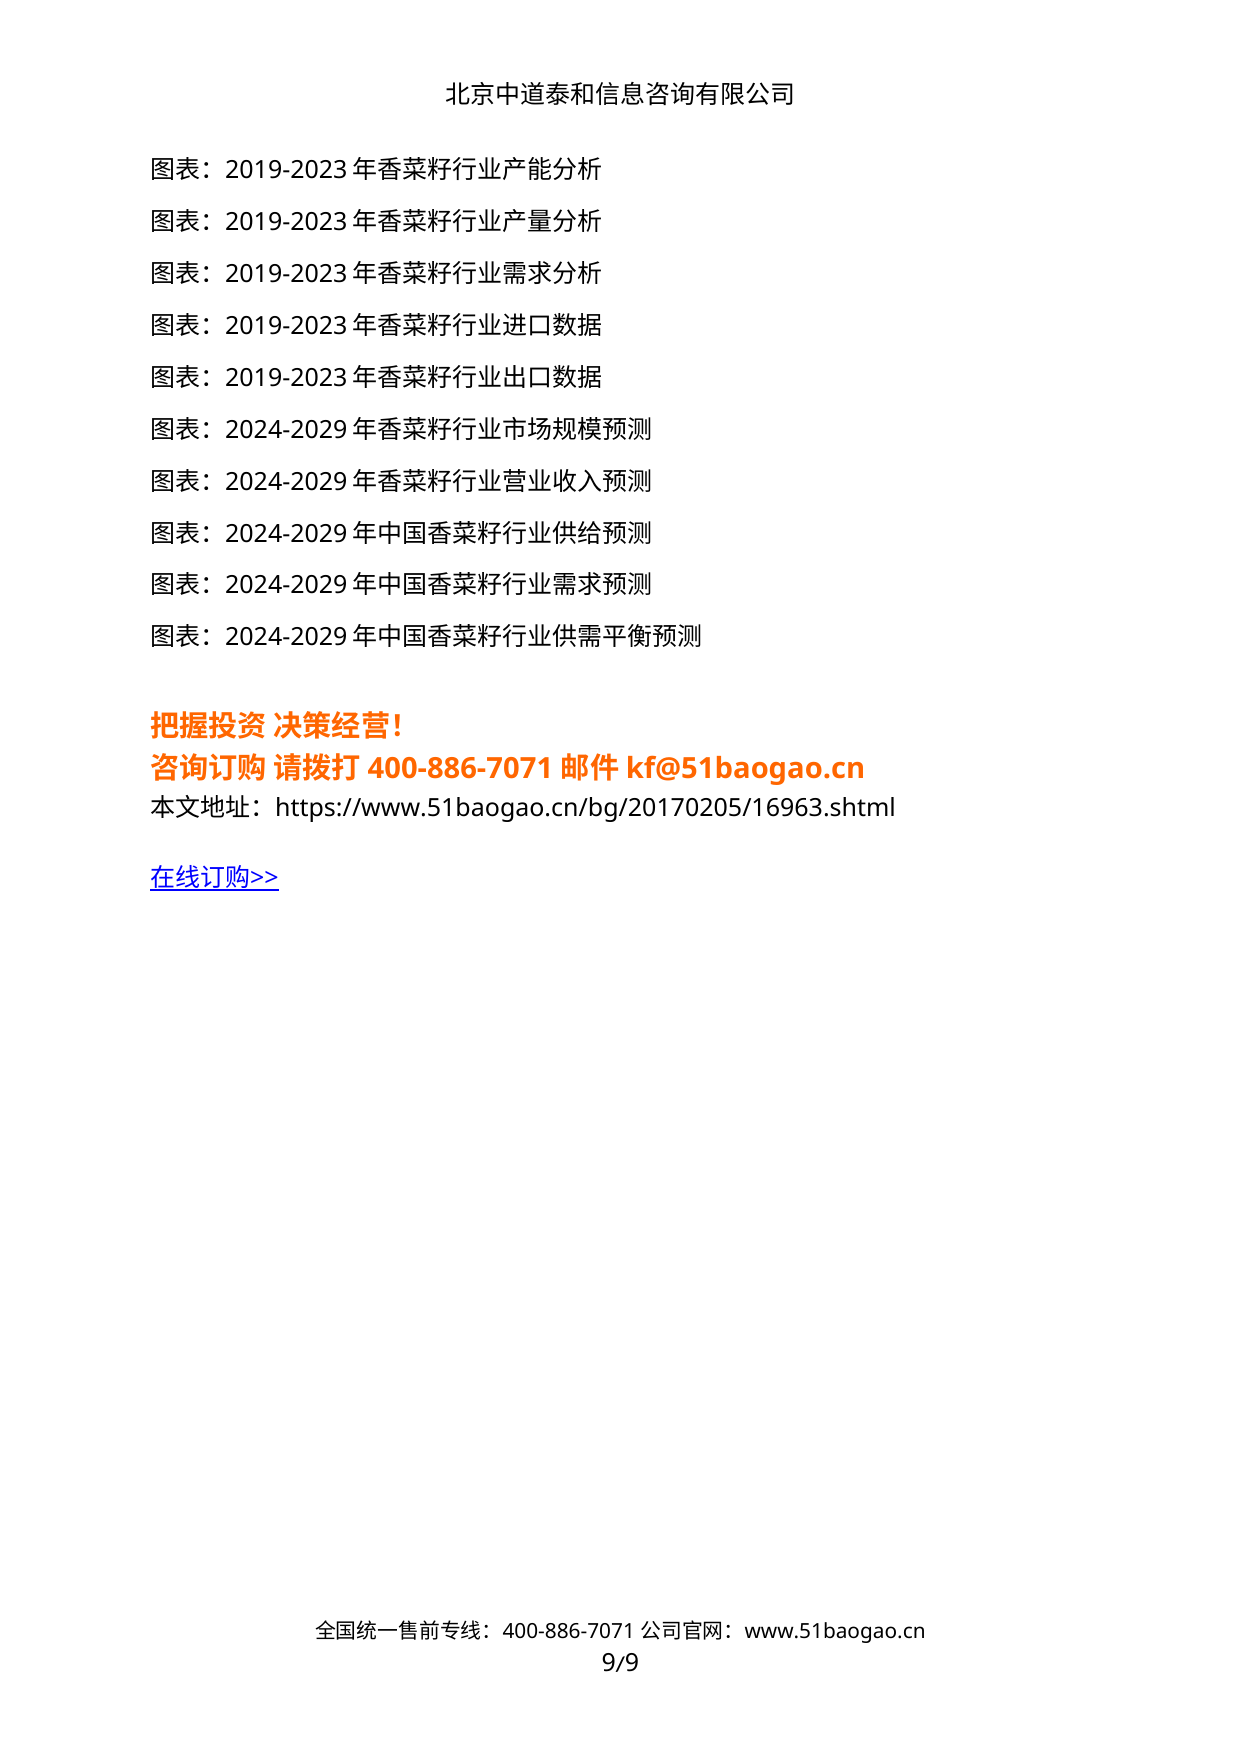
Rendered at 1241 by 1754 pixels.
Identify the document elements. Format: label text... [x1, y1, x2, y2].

text 图表：2019-2023年香菜籽行业产能分析 [150, 150, 1090, 186]
text 图表：2019-2023年香菜籽行业产量分析 [150, 202, 1090, 238]
text 图表：2024-2029年中国香菜籽行业供给预测 [150, 513, 1090, 549]
text 在线订购>> [150, 824, 1090, 894]
text 图表：2019-2023年香菜籽行业需求分析 [150, 254, 1090, 290]
text 图表：2024-2029年中国香菜籽行业需求预测 [150, 565, 1090, 601]
text 图表：2024-2029年中国香菜籽行业供需平衡预测 [150, 617, 1090, 653]
text 图表：2019-2023年香菜籽行业进口数据 [150, 306, 1090, 342]
text 图表：2024-2029年香菜籽行业营业收入预测 [150, 461, 1090, 497]
text 图表：2024-2029年香菜籽行业市场规模预测 [150, 409, 1090, 446]
text 图表：2019-2023年香菜籽行业出口数据 [150, 357, 1090, 394]
text 把握投资 决策经营！咨询订购 请拨打 400-886-7071 邮件 kf@51baogao.cn本文地址：https://www.51baogao.cn/bg/20170205/16963.shtml [150, 669, 1090, 824]
